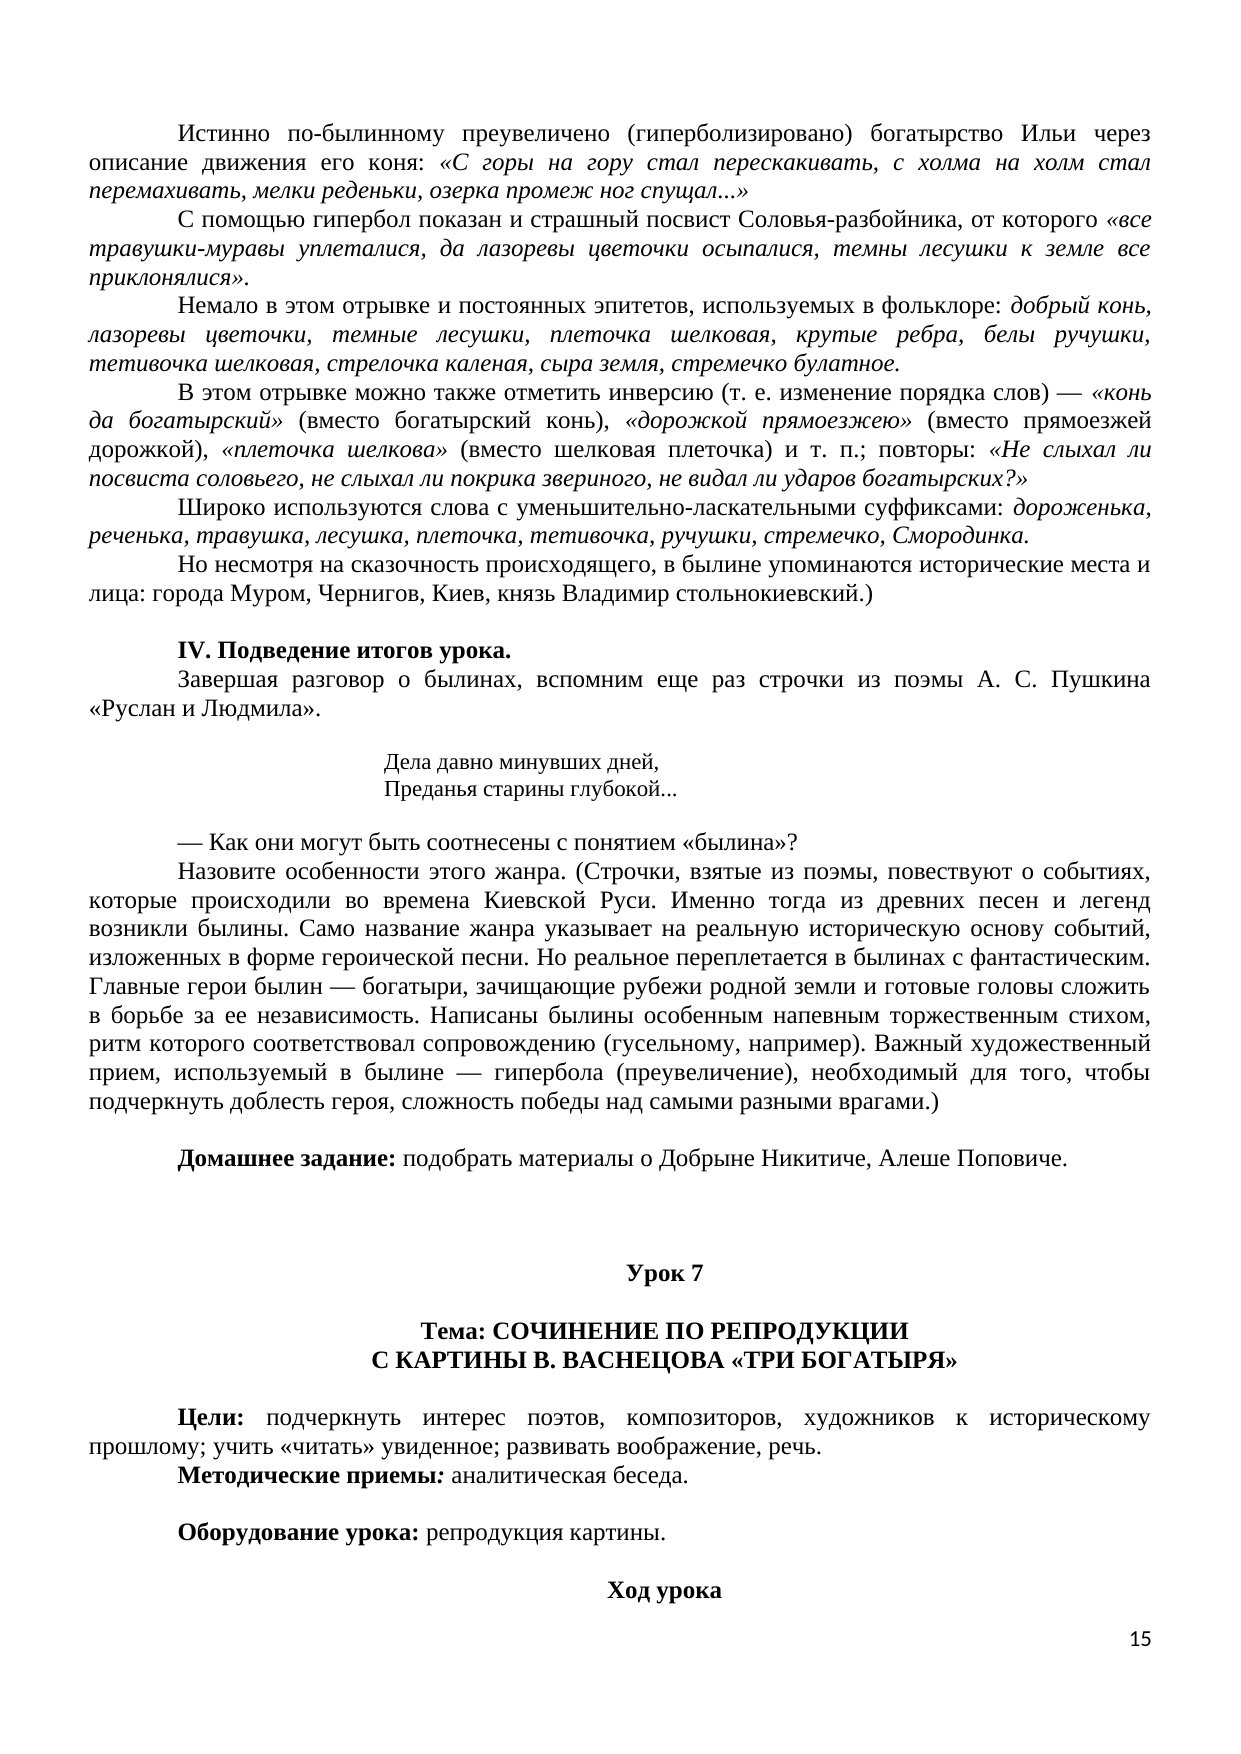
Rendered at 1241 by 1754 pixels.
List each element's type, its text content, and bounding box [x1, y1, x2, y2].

text Завершая разговор о былинах, вспомним еще раз строчки из поэмы А. С. Пушкина «Руслан и Людмила». [89, 664, 1152, 722]
text Методические приемы: аналитическая беседа. [89, 1460, 1152, 1488]
text Урок 7 [89, 1258, 1152, 1287]
text Но несмотря на сказочность происходящего, в былине упоминаются исторические места и лица: города Муром, Чернигов, Киев, князь Владимир стольнокиевский.) [89, 549, 1152, 607]
text — Как они могут быть соотнесены с понятием «былина»? [89, 827, 1152, 856]
text Ход урока [89, 1575, 1152, 1603]
text Тема: СОЧИНЕНИЕ ПО РЕПРОДУКЦИИ [89, 1316, 1152, 1345]
text IV. Подведение итогов урока. [89, 636, 1152, 664]
text Цели: подчеркнуть интерес поэтов, композиторов, художников к историческому прошлому; учить «читать» увиденное; развивать воображение, речь. [89, 1402, 1152, 1460]
text Назовите особенности этого жанра. (Строчки, взятые из поэмы, повествуют о событиях, которые происходили во времена Киевской Руси. Именно тогда из древних песен и легенд возникли былины. Само название жанра указывает на реальную историческую основу событий, изложенных в форме героической песни. Но реальное переплетается в былинах с фантастическим. Главные герои былин — богатыри, зачищающие рубежи родной земли и готовые головы сложить в борьбе за ее независимость. Написаны былины особенным напевным торжественным стихом, ритм которого соответствовал сопровождению (гусельному, например). Важный художественный прием, используемый в былине — гипербола (преувеличение), необходимый для того, чтобы подчеркнуть доблесть героя, сложность победы над самыми разными врагами.) [89, 856, 1152, 1115]
text С КАРТИНЫ В. ВАСНЕЦОВА «ТРИ БОГАТЫРЯ» [89, 1345, 1152, 1373]
text Дела давно минувших дней, [89, 748, 1152, 774]
text Оборудование урока: репродукция картины. [89, 1517, 1152, 1546]
text Истинно по-былинному преувеличено (гиперболизировано) богатырство Ильи через описание движения его коня: «С горы на гору стал перескакивать, с холма на холм стал перемахивать, мелки реденьки, озерка промеж ног спущал...» [89, 118, 1152, 204]
text Преданья старины глубокой... [89, 774, 1152, 801]
text Немало в этом отрывке и постоянных эпитетов, используемых в фольклоре: добрый конь, лазоревы цветочки, темные лесушки, плеточка шелковая, крутые ребра, белы ручушки, тетивочка шелковая, стрелочка каленая, сыра земля, стремечко булатное. [89, 291, 1152, 377]
text С помощью гипербол показан и страшный посвист Соловья-разбойника, от которого «все травушки-муравы уплеталися, да лазоревы цветочки осыпалися, темны лесушки к земле все приклонялися». [89, 204, 1152, 291]
text Широко используются слова с уменьшительно-ласкательными суффиксами: дороженька, реченька, травушка, лесушка, плеточка, тетивочка, ручушки, стремечко, Смородинка. [89, 492, 1152, 549]
text Домашнее задание: подобрать материалы о Добрыне Никитиче, Алеше Поповиче. [89, 1143, 1152, 1172]
text В этом отрывке можно также отметить инверсию (т. е. изменение порядка слов) — «конь да богатырский» (вместо богатырский конь), «дорожкой прямоезжею» (вместо прямоезжей дорожкой), «плеточка шелкова» (вместо шелковая плеточка) и т. п.; повторы: «Не слыхал ли посвиста соловьего, не слыхал ли покрика звериного, не видал ли ударов богатырских?» [89, 377, 1152, 492]
